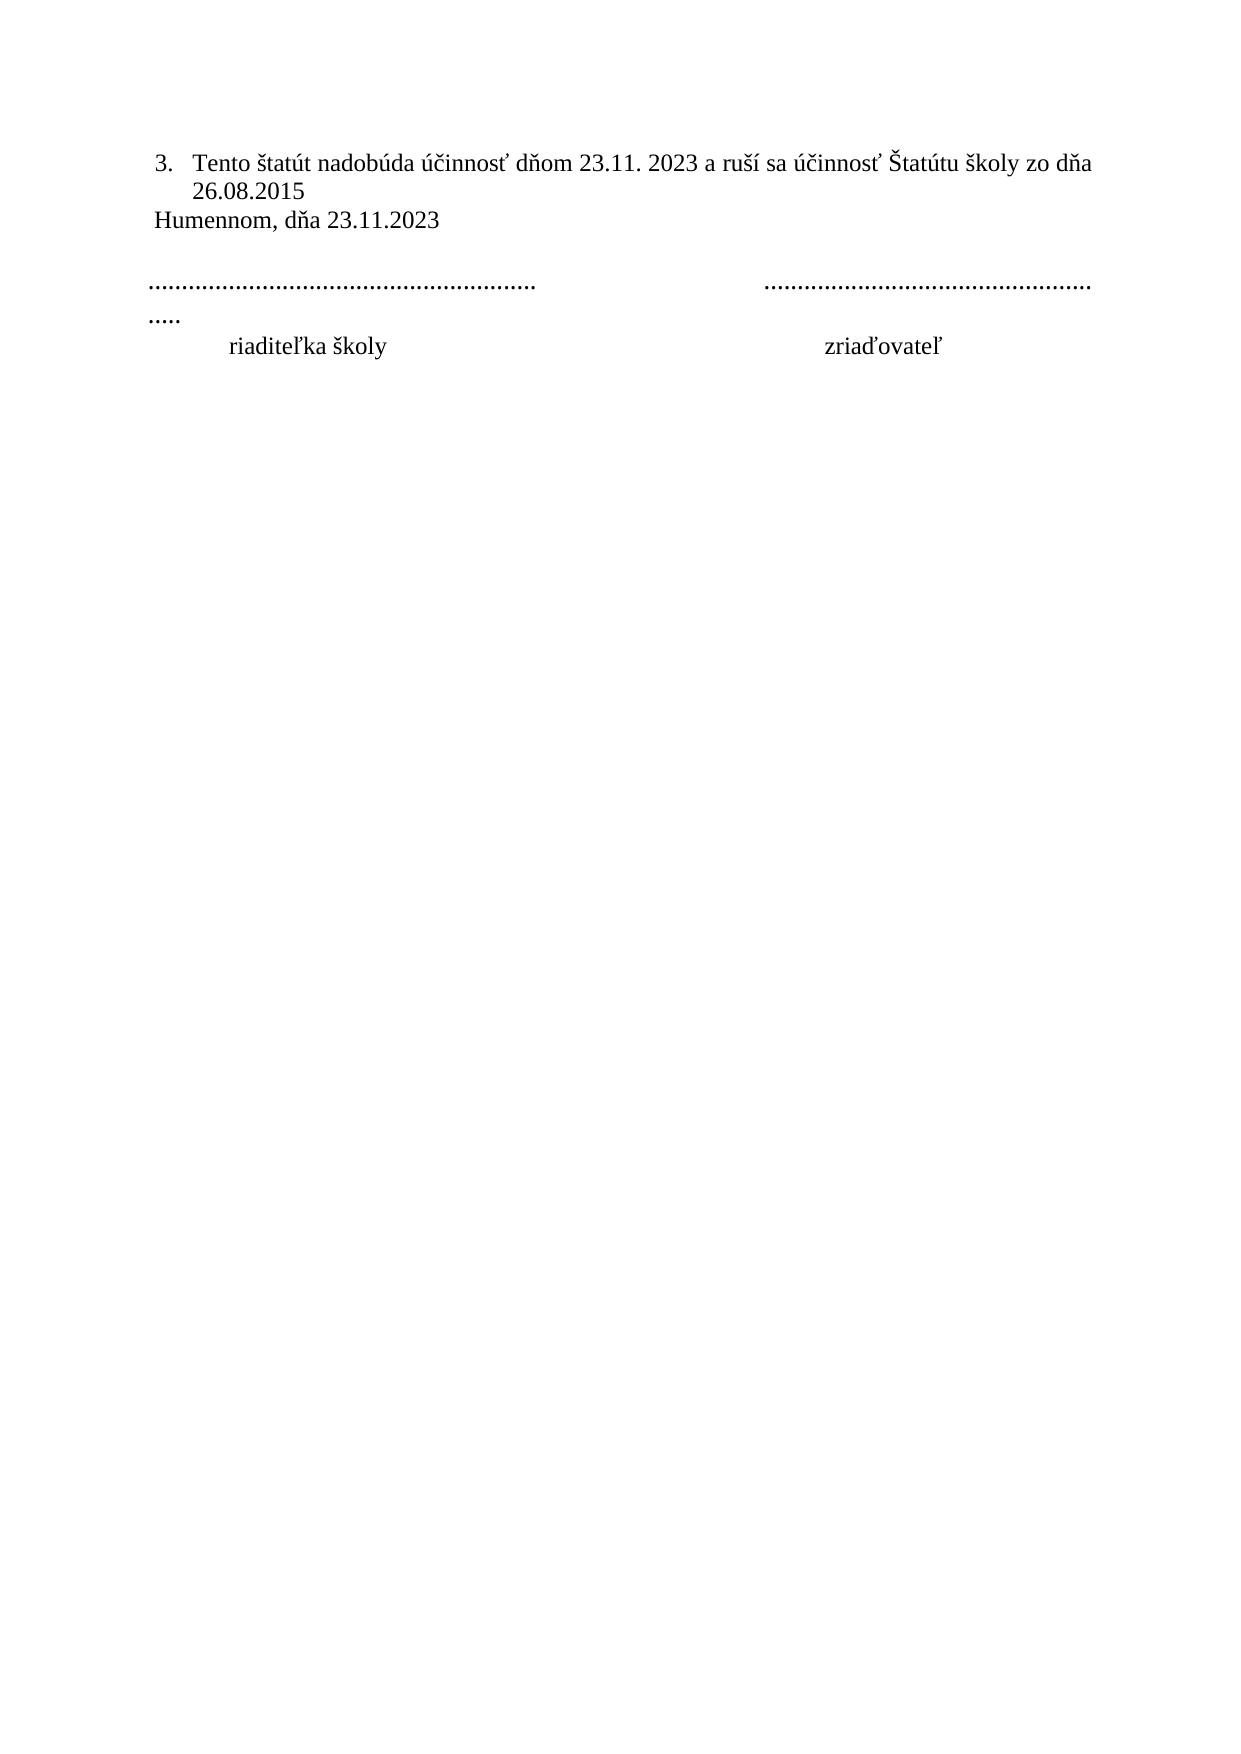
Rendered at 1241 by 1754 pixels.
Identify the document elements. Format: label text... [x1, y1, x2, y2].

text riaditeľka školy zriaďovateľ [148, 331, 1093, 359]
text Humennom, dňa 23.11.2023 [148, 205, 1093, 234]
text .......................................................... ...................................................... [148, 263, 1093, 331]
list Tento štatút nadobúda účinnosť dňom 23.11. 2023 a ruší sa účinnosť Štatútu školy zo dňa 26.08.2015 [154, 148, 1093, 205]
